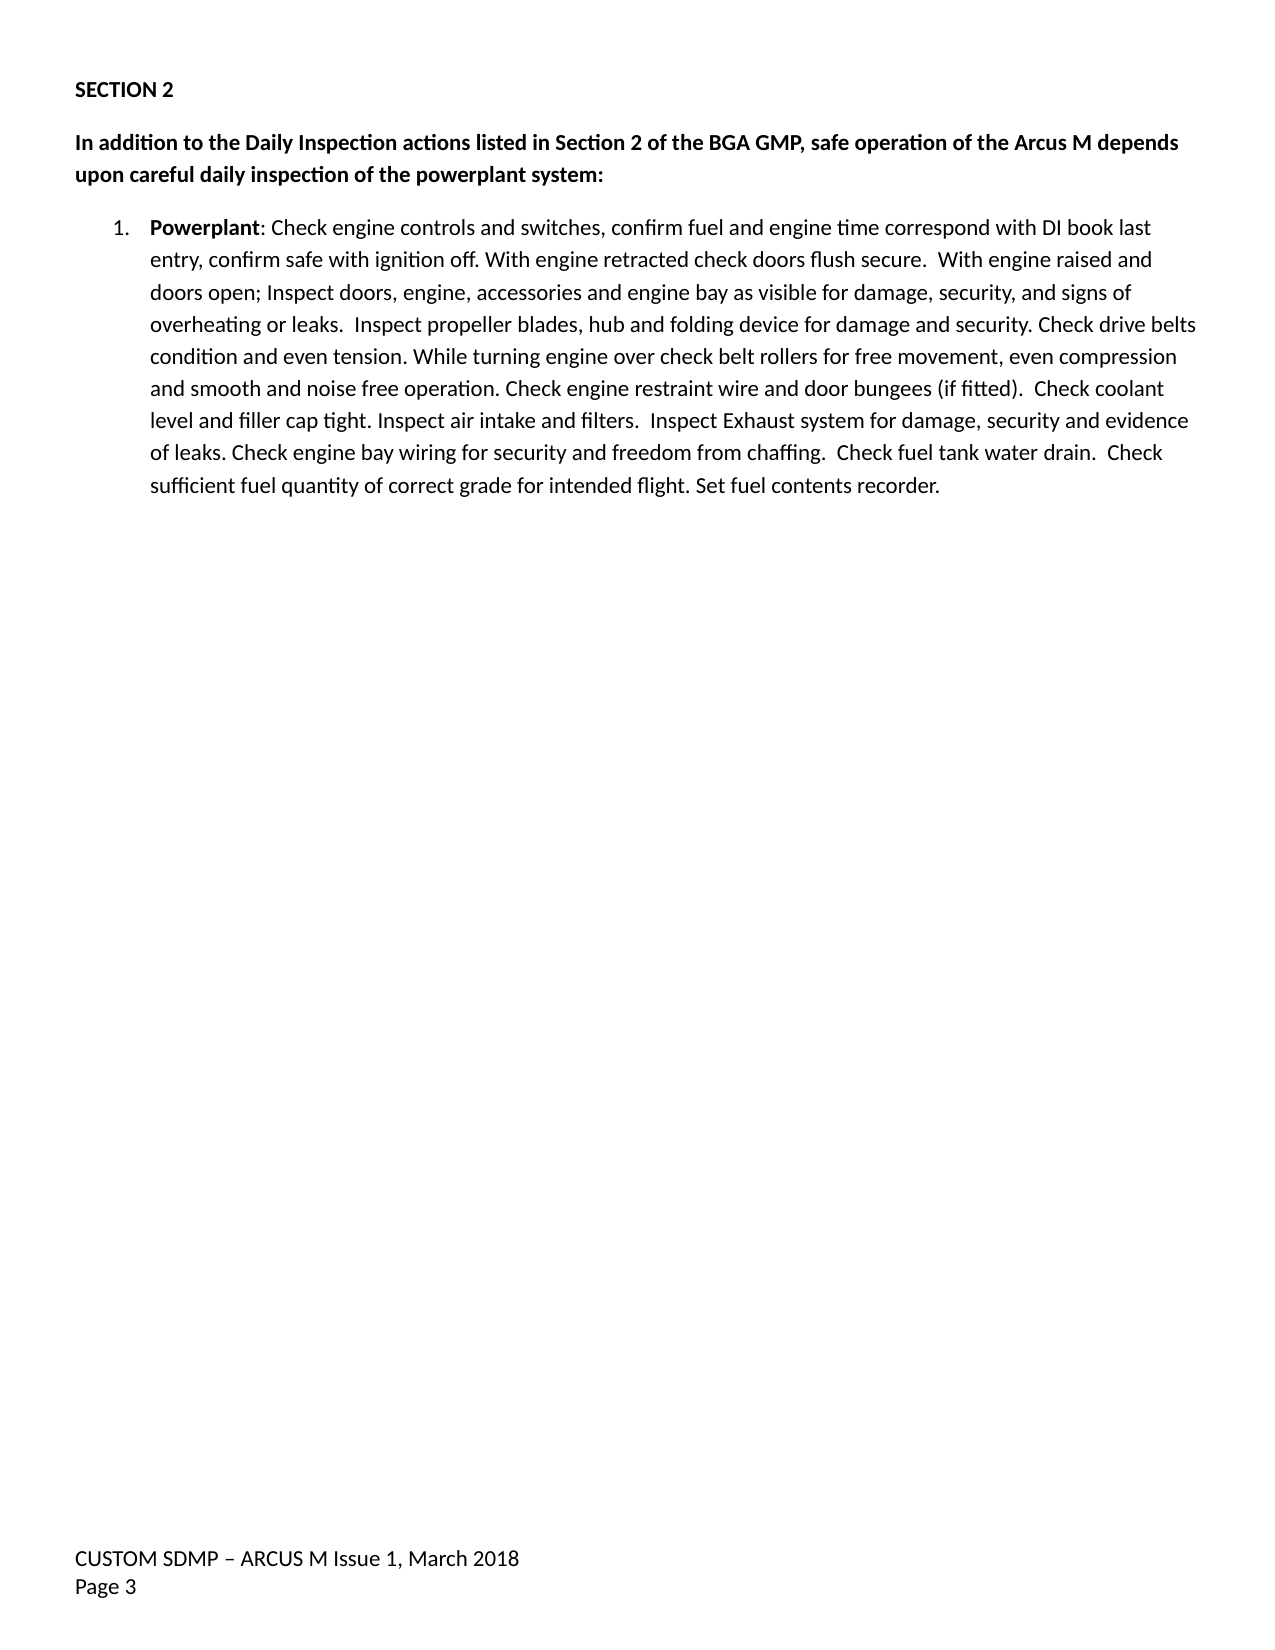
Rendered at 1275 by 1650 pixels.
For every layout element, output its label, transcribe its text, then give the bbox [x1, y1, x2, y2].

text In addition to the Daily Inspection actions listed in Section 2 of the BGA GMP, safe operation of the Arcus M depends upon careful daily inspection of the powerplant system: [75, 128, 1200, 188]
text SECTION 2 [75, 75, 1200, 103]
list Powerplant: Check engine controls and switches, confirm fuel and engine time correspond with DI book last entry, confirm safe with ignition off. With engine retracted check doors flush secure. With engine raised and doors open; Inspect doors, engine, accessories and engine bay as visible for damage, security, and signs of overheating or leaks. Inspect propeller blades, hub and folding device for damage and security. Check drive belts condition and even tension. While turning engine over check belt rollers for free movement, even compression and smooth and noise free operation. Check engine restraint wire and door bungees (if fitted). Check coolant level and filler cap tight. Inspect air intake and filters. Inspect Exhaust system for damage, security and evidence of leaks. Check engine bay wiring for security and freedom from chaffing. Check fuel tank water drain. Check sufficient fuel quantity of correct grade for intended flight. Set fuel contents recorder. [112, 213, 1200, 499]
